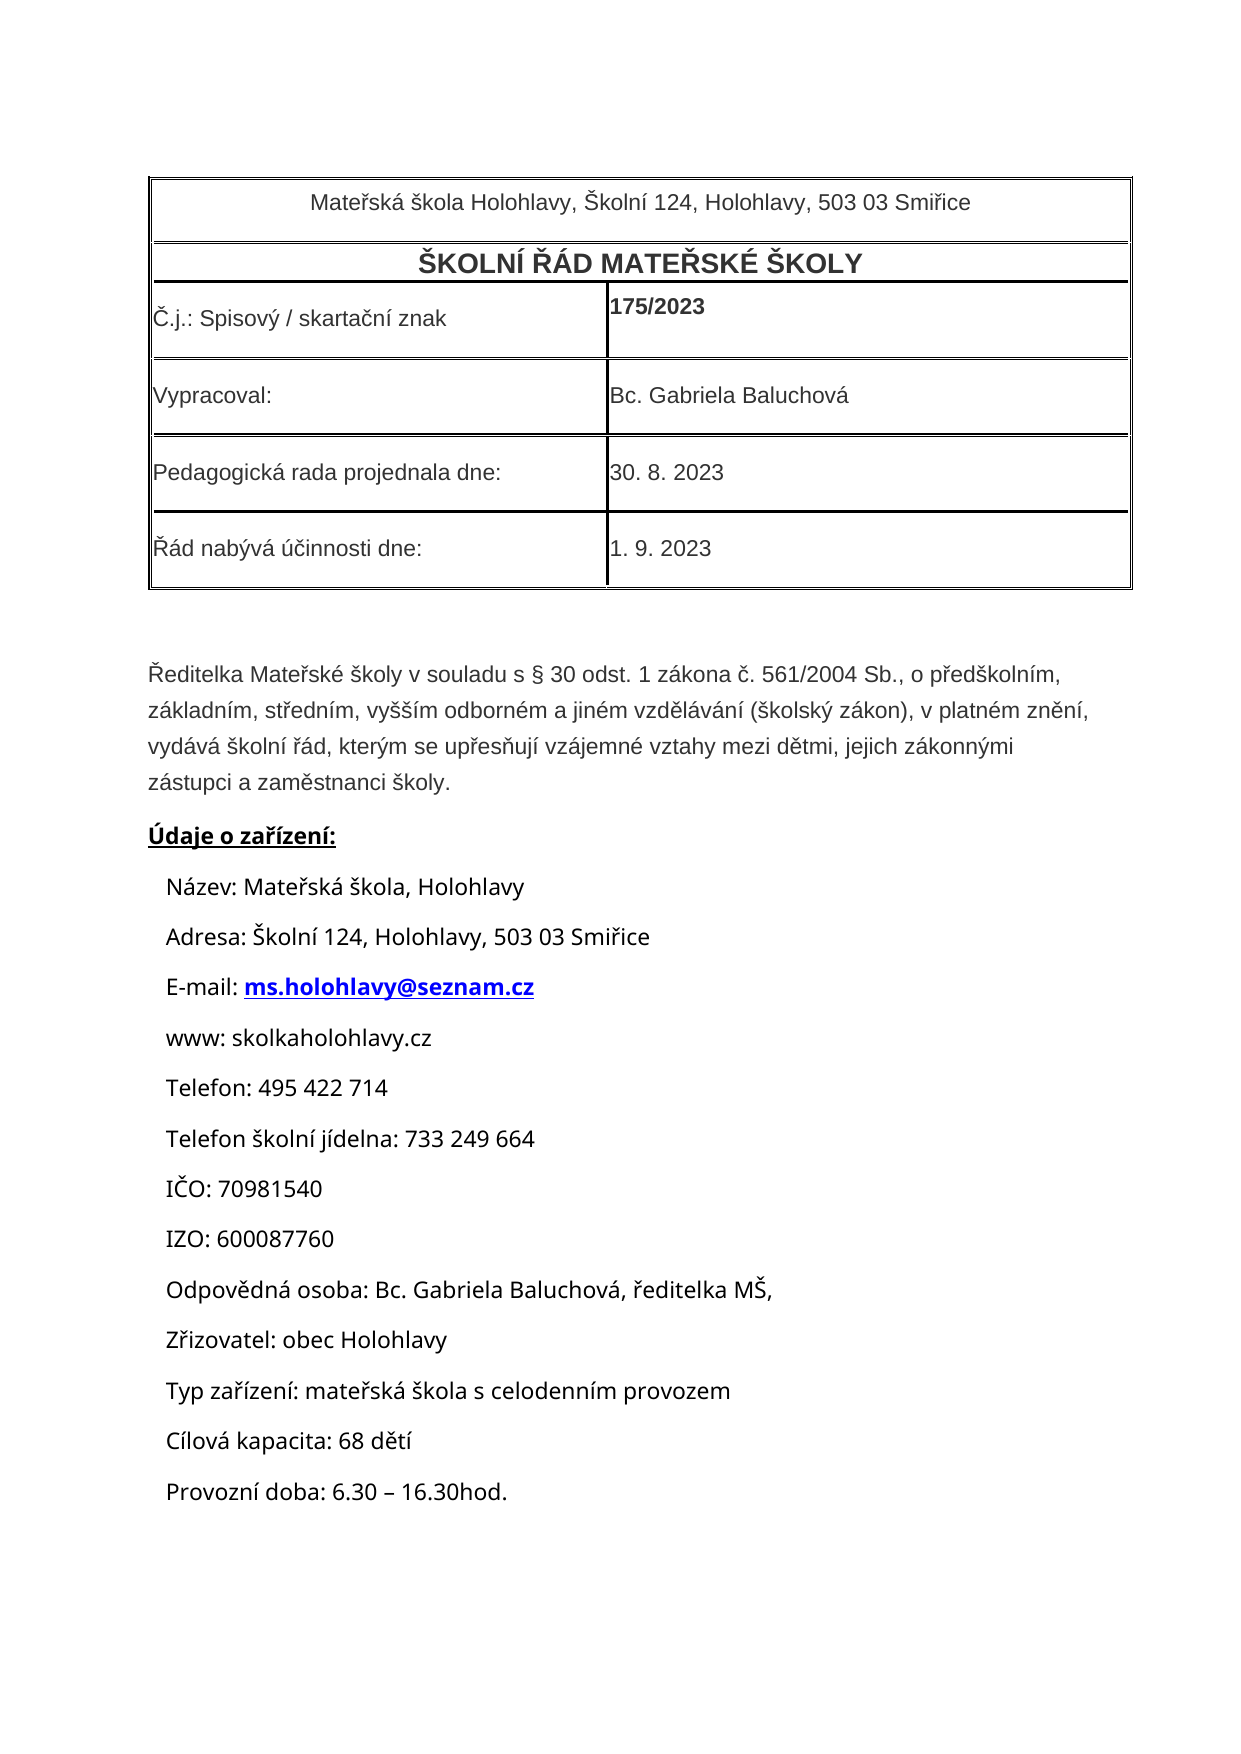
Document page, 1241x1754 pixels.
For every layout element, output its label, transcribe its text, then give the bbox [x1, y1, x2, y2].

table_cell 30. 8. 2023 [609, 433, 1130, 510]
text E-mail: ms.holohlavy@seznam.cz [148, 971, 1093, 1002]
table_cell Bc. Gabriela Baluchová [607, 357, 1131, 433]
text Provozní doba: 6.30 – 16.30hod. [148, 1475, 1093, 1507]
table_cell 1. 9. 2023 [607, 510, 1130, 587]
text IZO: 600087760 [148, 1223, 1093, 1254]
text Cílová kapacita: 68 dětí [148, 1425, 1093, 1456]
table_cell 175/2023 [609, 280, 1130, 357]
table_header Mateřská škola Holohlavy, Školní 124, Holohlavy, 503 03 Smiřice [152, 180, 1130, 241]
text Telefon: 495 422 714 [148, 1072, 1093, 1103]
text Název: Mateřská škola, Holohlavy [148, 870, 1093, 902]
table_cell ŠKOLNÍ ŘÁD MATEŘSKÉ ŠKOLY [150, 241, 1131, 280]
text Telefon školní jídelna: 733 249 664 [148, 1122, 1093, 1154]
table_cell Řád nabývá účinnosti dne: [152, 510, 607, 587]
table_cell Vypracoval: [150, 357, 607, 433]
text Údaje o zařízení: [148, 820, 1093, 851]
text Zřizovatel: obec Holohlavy [148, 1324, 1093, 1355]
text Ředitelka Mateřské školy v souladu s § 30 odst. 1 zákona č. 561/2004 Sb., o předškolním, základním, středním, vyšším odborném a jiném vzdělávání (školský zákon), v platném znění, vydává školní řád, kterým se upřesňují vzájemné vztahy mezi dětmi, jejich zákonnými zástupci a zaměstnanci školy. [148, 651, 1093, 795]
text www: skolkaholohlavy.cz [148, 1022, 1093, 1053]
text IČO: 70981540 [148, 1173, 1093, 1204]
table_cell Č.j.: Spisový / skartační znak [152, 280, 606, 357]
text Adresa: Školní 124, Holohlavy, 503 03 Smiřice [148, 921, 1093, 952]
table_cell Pedagogická rada projednala dne: [152, 433, 606, 510]
text Odpovědná osoba: Bc. Gabriela Baluchová, ředitelka MŠ, [148, 1274, 1093, 1305]
text Typ zařízení: mateřská škola s celodenním provozem [148, 1374, 1093, 1406]
